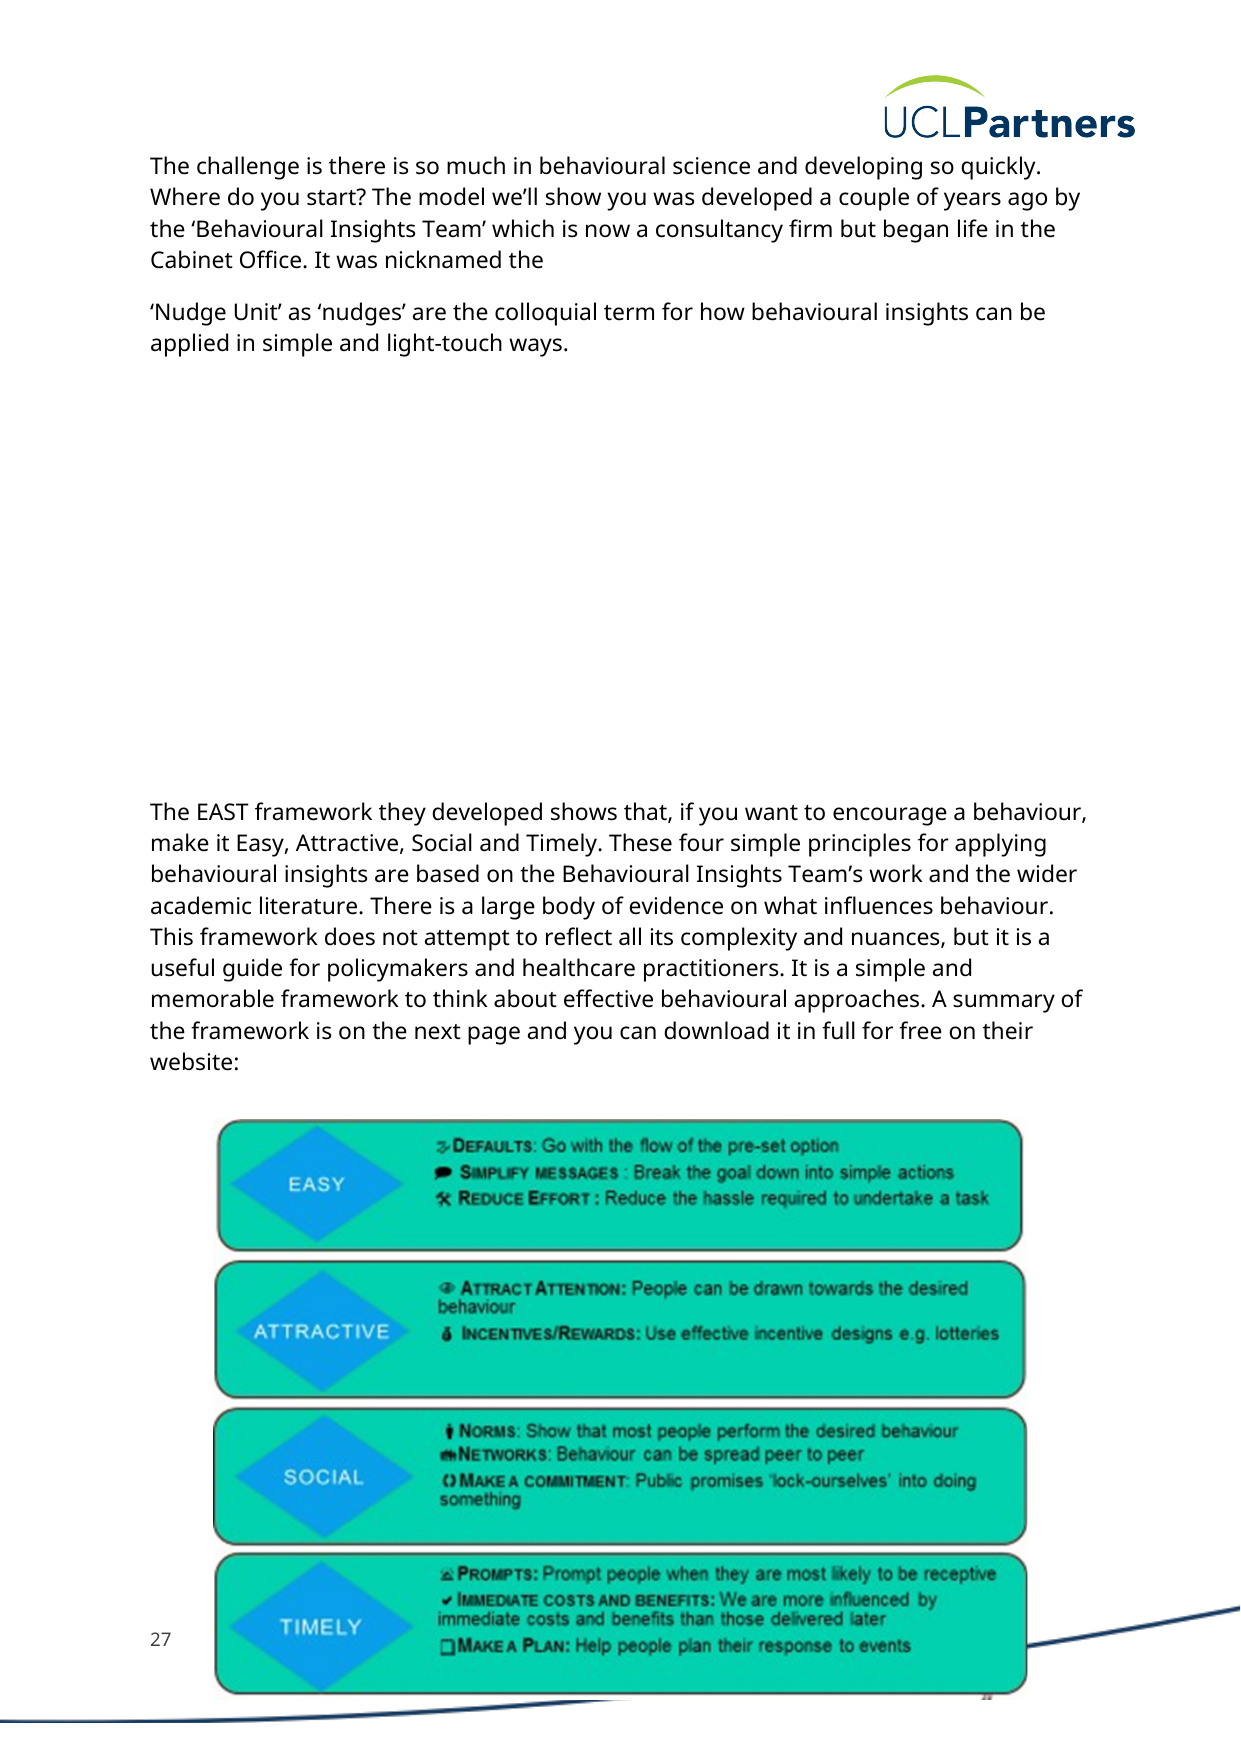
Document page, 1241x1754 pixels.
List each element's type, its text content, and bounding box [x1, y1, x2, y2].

subtitle The challenge is there is so much in behavioural science and developing so quickly. Where do you start? The model we’ll show you was developed a couple of years ago by the ‘Behavioural Insights Team’ which is now a consultancy firm but began life in the Cabinet Office. It was nicknamed the [150, 150, 1090, 275]
subtitle The EAST framework they developed shows that, if you want to encourage a behaviour, make it Easy, Attractive, Social and Timely. These four simple principles for applying behavioural insights are based on the Behavioural Insights Team’s work and the wider academic literature. There is a large body of evidence on what influences behaviour. This framework does not attempt to reflect all its complexity and nuances, but it is a useful guide for policymakers and healthcare practitioners. It is a simple and memorable framework to think about effective behavioural approaches. A summary of the framework is on the next page and you can download it in full for free on their website: [150, 796, 1090, 1077]
picture [213, 1119, 1028, 1700]
subtitle ‘Nudge Unit’ as ‘nudges’ are the colloquial term for how behavioural insights can be applied in simple and light-touch ways. [569, 296, 1090, 358]
picture [884, 75, 1135, 138]
